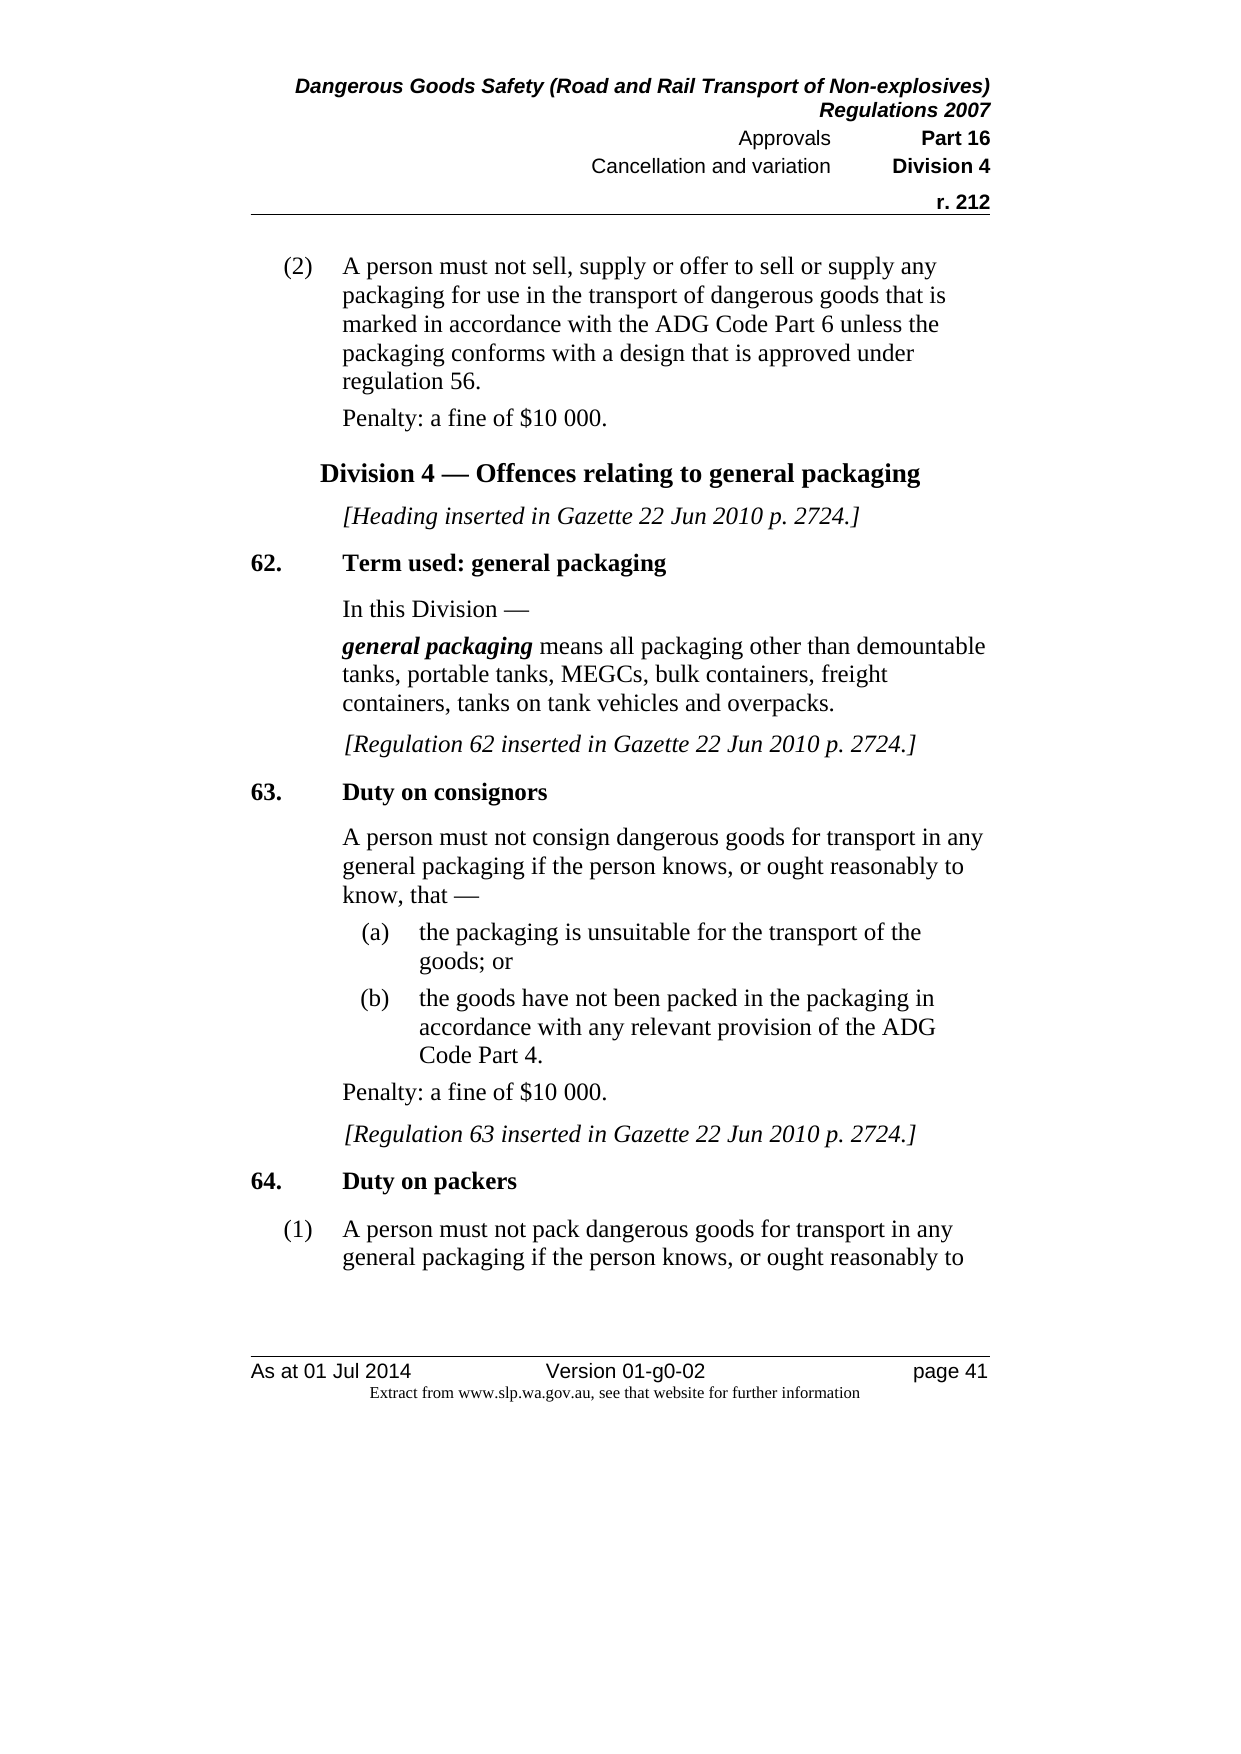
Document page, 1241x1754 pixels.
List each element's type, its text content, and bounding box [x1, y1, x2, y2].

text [251, 1214, 990, 1271]
text general packaging means all packaging other than demountable tanks, portable tanks, MEGCs, bulk containers, freight containers, tanks on tank vehicles and overpacks. [251, 631, 990, 717]
text In this Division — [251, 594, 990, 622]
subtitle [Heading inserted in Gazette 22 Jun 2010 p. 2724.] [251, 501, 990, 529]
text (a) the packaging is unsuitable for the transport of the goods; or [251, 917, 990, 974]
text (2) A person must not sell, supply or offer to sell or supply any packaging for use in the transport of dangerous goods that is marked in accordance with the ADG Code Part 6 unless the packaging conforms with a design that is approved under regulation 56. [251, 251, 990, 395]
subtitle 64. Duty on packers [251, 1166, 990, 1195]
text Penalty: a fine of $10 000. [251, 403, 990, 432]
text [Regulation 63 inserted in Gazette 22 Jun 2010 p. 2724.] [251, 1119, 990, 1147]
text [Regulation 62 inserted in Gazette 22 Jun 2010 p. 2724.] [251, 729, 990, 758]
subtitle 63. Duty on consignors [251, 777, 990, 806]
text A person must not consign dangerous goods for transport in any general packaging if the person knows, or ought reasonably to know, that — [251, 822, 990, 909]
text Penalty: a fine of $10 000. [251, 1077, 990, 1106]
text (b) the goods have not been packed in the packaging in accordance with any relevant provision of the ADG Code Part 4. [251, 983, 990, 1069]
subtitle Division 4 — Offences relating to general packaging [251, 457, 990, 488]
subtitle 62. Term used: general packaging [251, 548, 990, 577]
